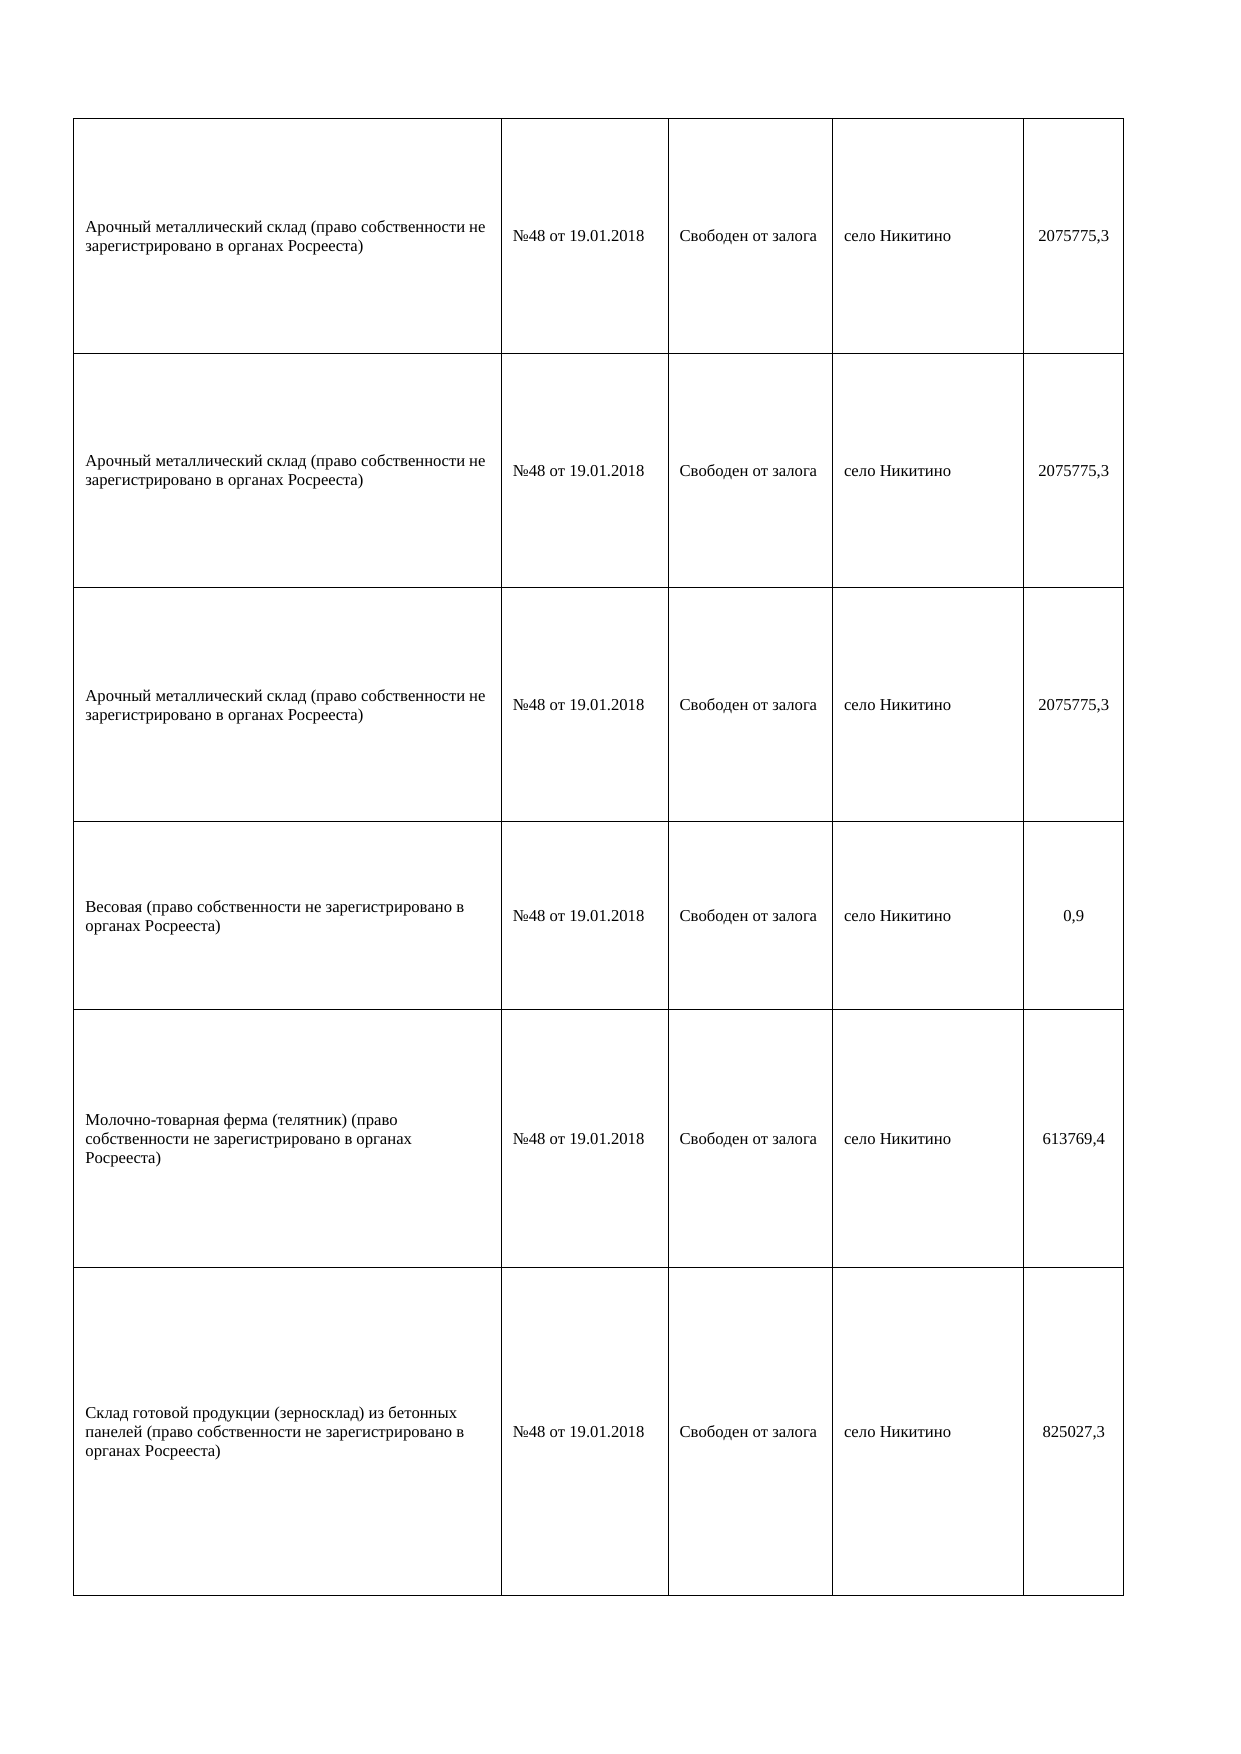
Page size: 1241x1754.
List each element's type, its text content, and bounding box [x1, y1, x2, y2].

table_cell Арочный металлический склад (право собственности не зарегистрировано в органах Росрееста) [74, 588, 501, 821]
table_cell село Никитино [833, 1010, 1023, 1267]
table_cell №48 от 19.01.2018 [502, 822, 668, 1009]
table_cell Свободен от залога [669, 1268, 832, 1595]
table_cell Свободен от залога [669, 354, 832, 587]
table_cell село Никитино [833, 354, 1023, 587]
table_cell 2075775,3 [1024, 354, 1123, 587]
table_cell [74, 119, 501, 352]
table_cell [74, 354, 501, 587]
table_cell №48 от 19.01.2018 [502, 354, 668, 587]
table_cell №48 от 19.01.2018 [502, 1010, 668, 1267]
table_cell 2075775,3 [1024, 119, 1123, 352]
table_cell 2075775,3 [1024, 588, 1123, 821]
table_cell №48 от 19.01.2018 [502, 119, 668, 352]
table_cell Свободен от залога [669, 119, 832, 352]
table_cell Свободен от залога [669, 822, 832, 1009]
table_cell Склад готовой продукции (зерносклад) из бетонных панелей (право собственности не зарегистрировано в органах Росрееста) [74, 1268, 501, 1595]
table_cell 613769,4 [1024, 1010, 1123, 1267]
table_cell 0,9 [1024, 822, 1123, 1009]
table_cell Свободен от залога [669, 588, 832, 821]
table_cell №48 от 19.01.2018 [502, 588, 668, 821]
table_cell село Никитино [833, 822, 1023, 1009]
table_cell 825027,3 [1024, 1268, 1123, 1595]
table_cell село Никитино [833, 119, 1023, 352]
table_cell село Никитино [833, 588, 1023, 821]
table_cell Свободен от залога [669, 1010, 832, 1267]
table_cell Весовая (право собственности не зарегистрировано в органах Росрееста) [74, 822, 501, 1009]
table_cell село Никитино [833, 1268, 1023, 1595]
table_cell №48 от 19.01.2018 [502, 1268, 668, 1595]
table_cell Молочно-товарная ферма (телятник) (право собственности не зарегистрировано в органах Росрееста) [74, 1010, 501, 1267]
